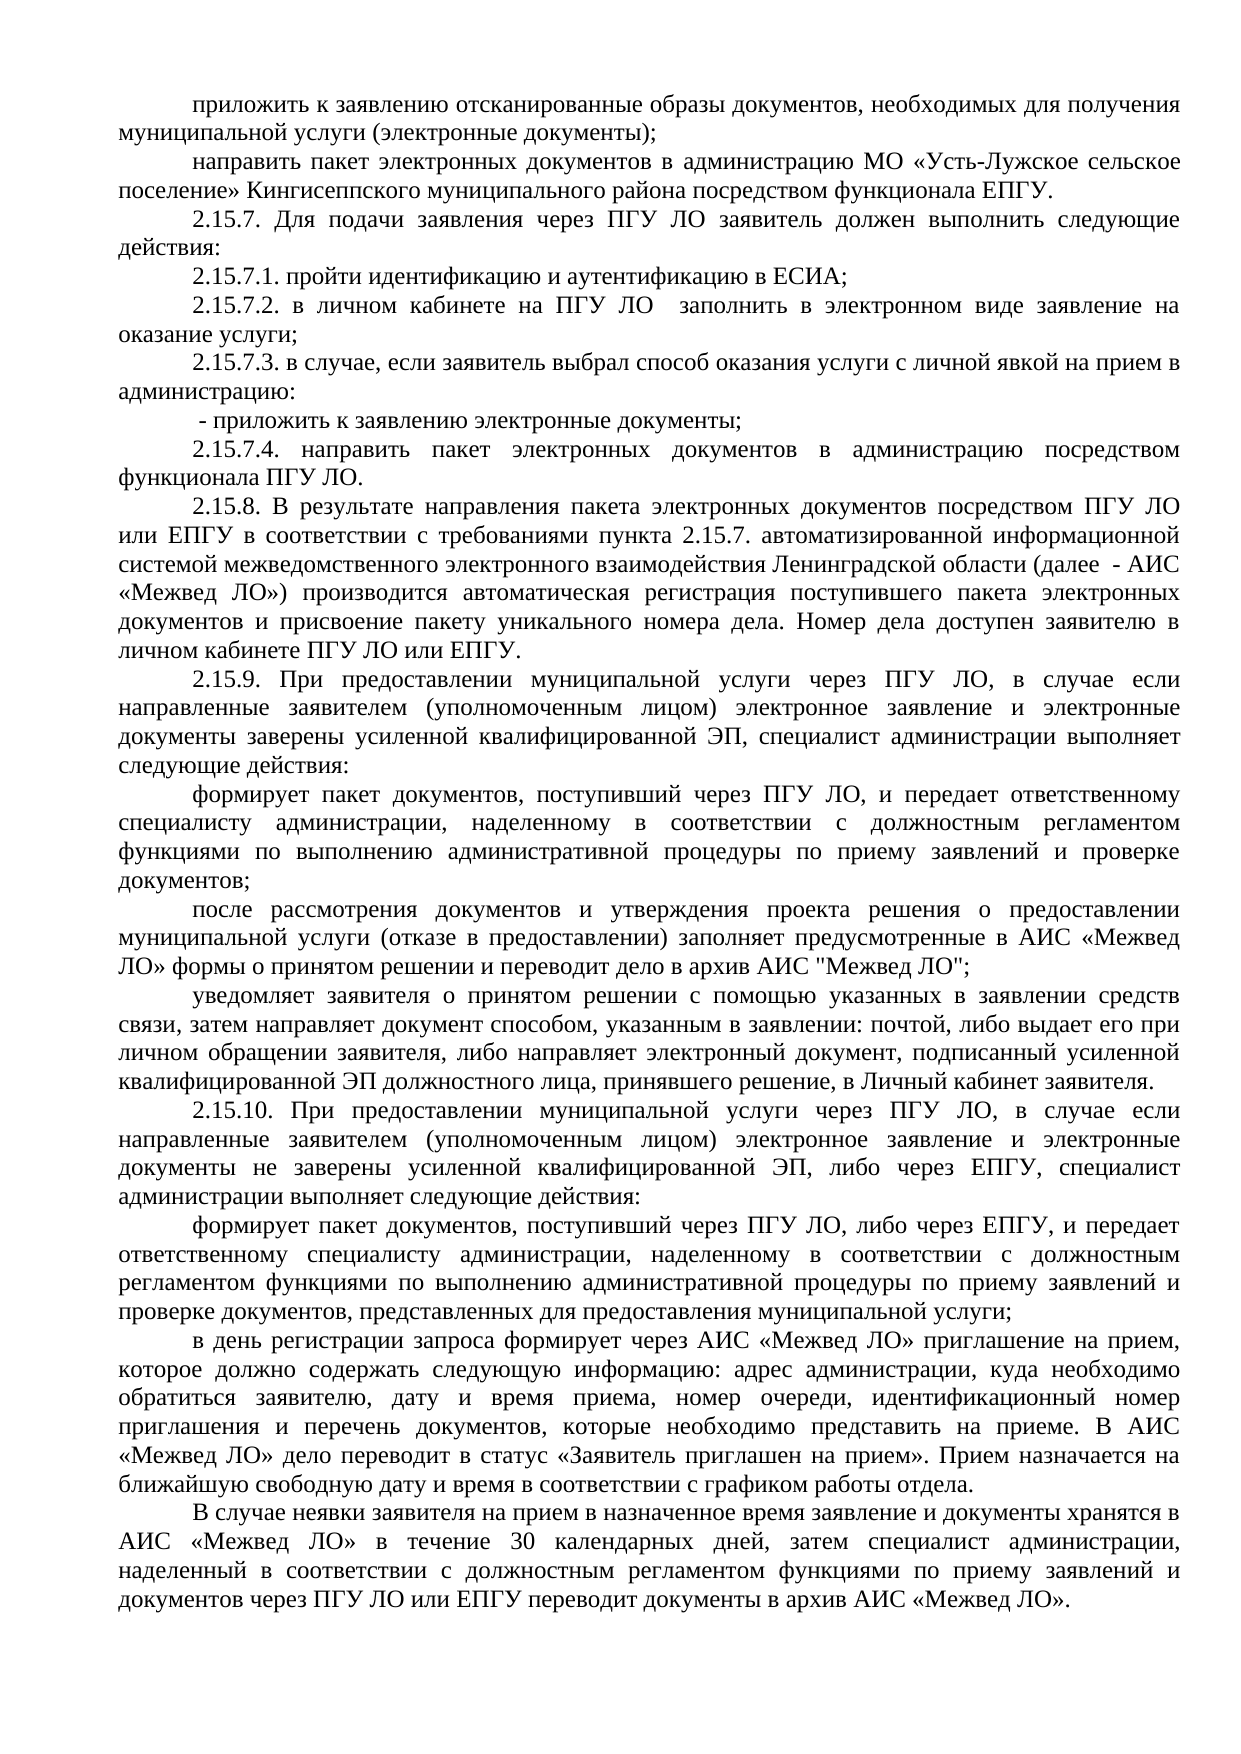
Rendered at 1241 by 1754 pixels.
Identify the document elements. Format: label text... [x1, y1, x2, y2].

text формирует пакет документов, поступивший через ПГУ ЛО, и передает ответственному специалисту администрации, наделенному в соответствии с должностным регламентом функциями по выполнению административной процедуры по приему заявлений и проверке документов; [118, 779, 1181, 894]
text - приложить к заявлению электронные документы; [118, 405, 1181, 434]
text 2.15.9. При предоставлении муниципальной услуги через ПГУ ЛО, в случае если направленные заявителем (уполномоченным лицом) электронное заявление и электронные документы заверены усиленной квалифицированной ЭП, специалист администрации выполняет следующие действия: [118, 664, 1181, 779]
text 2.15.7.4. направить пакет электронных документов в администрацию посредством функционала ПГУ ЛО. [118, 434, 1181, 491]
text направить пакет электронных документов в администрацию МО «Усть-Лужское сельское поселение» Кингисеппского муниципального района посредством функционала ЕПГУ. [118, 146, 1181, 204]
text приложить к заявлению отсканированные образы документов, необходимых для получения муниципальной услуги (электронные документы); [118, 89, 1181, 146]
text 2.15.8. В результате направления пакета электронных документов посредством ПГУ ЛО или ЕПГУ в соответствии с требованиями пункта 2.15.7. автоматизированной информационной системой межведомственного электронного взаимодействия Ленинградской области (далее - АИС «Межвед ЛО») производится автоматическая регистрация поступившего пакета электронных документов и присвоение пакету уникального номера дела. Номер дела доступен заявителю в личном кабинете ПГУ ЛО или ЕПГУ. [118, 491, 1181, 664]
text В случае неявки заявителя на прием в назначенное время заявление и документы хранятся в АИС «Межвед ЛО» в течение 30 календарных дней, затем специалист администрации, наделенный в соответствии с должностным регламентом функциями по приему заявлений и документов через ПГУ ЛО или ЕПГУ переводит документы в архив АИС «Межвед ЛО». [118, 1497, 1181, 1612]
text 2.15.7.2. в личном кабинете на ПГУ ЛО заполнить в электронном виде заявление на оказание услуги; [118, 290, 1181, 347]
text 2.15.7.3. в случае, если заявитель выбрал способ оказания услуги с личной явкой на прием в администрацию: [118, 347, 1181, 405]
text формирует пакет документов, поступивший через ПГУ ЛО, либо через ЕПГУ, и передает ответственному специалисту администрации, наделенному в соответствии с должностным регламентом функциями по выполнению административной процедуры по приему заявлений и проверке документов, представленных для предоставления муниципальной услуги; [118, 1210, 1181, 1325]
text 2.15.7. Для подачи заявления через ПГУ ЛО заявитель должен выполнить следующие действия: [118, 204, 1181, 261]
text в день регистрации запроса формирует через АИС «Межвед ЛО» приглашение на прием, которое должно содержать следующую информацию: адрес администрации, куда необходимо обратиться заявителю, дату и время приема, номер очереди, идентификационный номер приглашения и перечень документов, которые необходимо представить на приеме. В АИС «Межвед ЛО» дело переводит в статус «Заявитель приглашен на прием». Прием назначается на ближайшую свободную дату и время в соответствии с графиком работы отдела. [118, 1325, 1181, 1497]
text после рассмотрения документов и утверждения проекта решения о предоставлении муниципальной услуги (отказе в предоставлении) заполняет предусмотренные в АИС «Межвед ЛО» формы о принятом решении и переводит дело в архив АИС "Межвед ЛО"; [118, 894, 1181, 980]
text 2.15.10. При предоставлении муниципальной услуги через ПГУ ЛО, в случае если направленные заявителем (уполномоченным лицом) электронное заявление и электронные документы не заверены усиленной квалифицированной ЭП, либо через ЕПГУ, специалист администрации выполняет следующие действия: [118, 1095, 1181, 1210]
text уведомляет заявителя о принятом решении с помощью указанных в заявлении средств связи, затем направляет документ способом, указанным в заявлении: почтой, либо выдает его при личном обращении заявителя, либо направляет электронный документ, подписанный усиленной квалифицированной ЭП должностного лица, принявшего решение, в Личный кабинет заявителя. [118, 980, 1181, 1095]
text 2.15.7.1. пройти идентификацию и аутентификацию в ЕСИА; [118, 261, 1181, 290]
